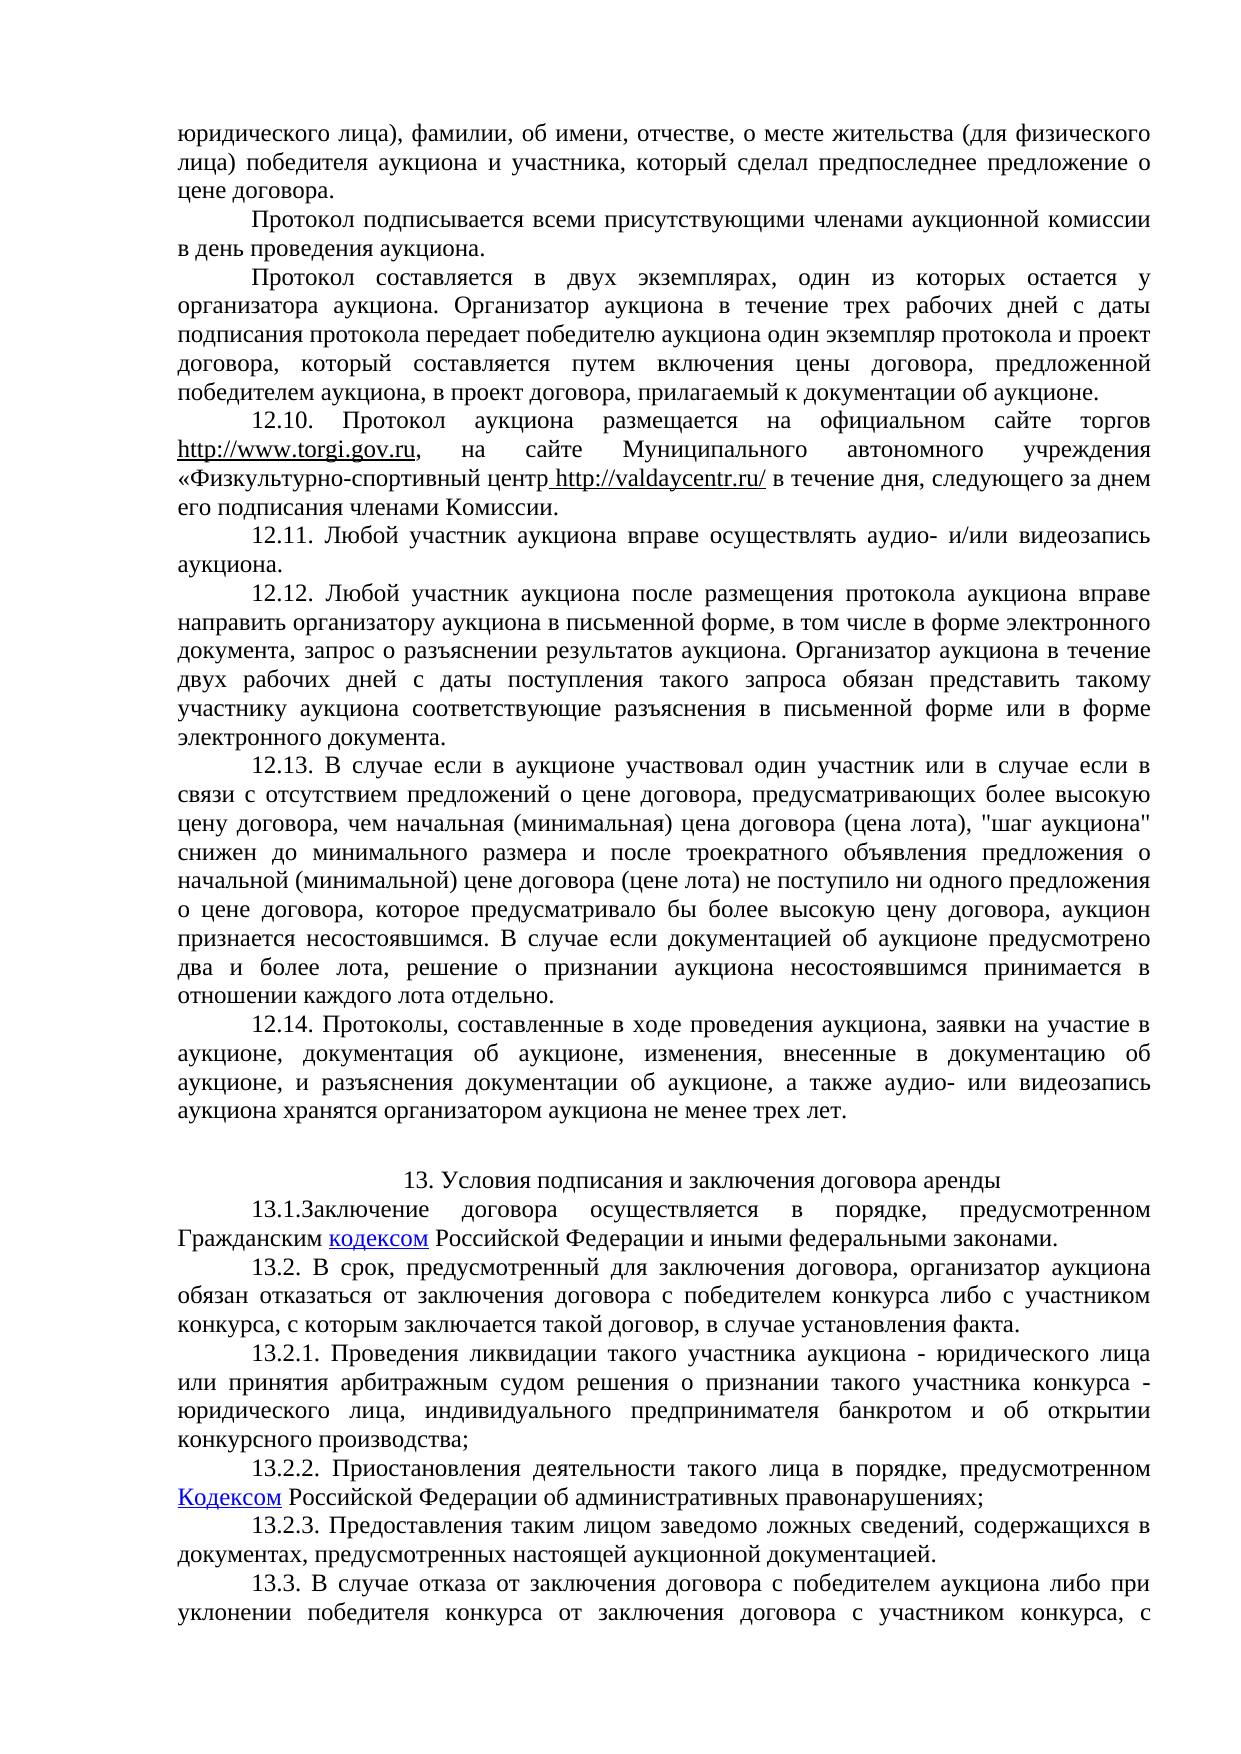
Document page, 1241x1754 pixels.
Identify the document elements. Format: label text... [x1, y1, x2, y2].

text 13.2.3. Предоставления таким лицом заведомо ложных сведений, содержащихся в документах, предусмотренных настоящей аукционной документацией. [177, 1511, 1152, 1568]
text 13.2.1. Проведения ликвидации такого участника аукциона - юридического лица или принятия арбитражным судом решения о признании такого участника конкурса - юридического лица, индивидуального предпринимателя банкротом и об открытии конкурсного производства; [177, 1338, 1152, 1453]
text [177, 118, 1152, 204]
text 12.12. Любой участник аукциона после размещения протокола аукциона вправе направить организатору аукциона в письменной форме, в том числе в форме электронного документа, запрос о разъяснении результатов аукциона. Организатор аукциона в течение двух рабочих дней с даты поступления такого запроса обязан представить такому участнику аукциона соответствующие разъяснения в письменной форме или в форме электронного документа. [177, 578, 1152, 751]
text 13.1.Заключение договора осуществляется в порядке, предусмотренном Гражданским кодексом Российской Федерации и иными федеральными законами. [177, 1194, 1152, 1252]
text 13. Условия подписания и заключения договора аренды [177, 1166, 1152, 1194]
text Протокол составляется в двух экземплярах, один из которых остается у организатора аукциона. Организатор аукциона в течение трех рабочих дней с даты подписания протокола передает победителю аукциона один экземпляр протокола и проект договора, который составляется путем включения цены договора, предложенной победителем аукциона, в проект договора, прилагаемый к документации об аукционе. [177, 262, 1152, 406]
text 12.14. Протоколы, составленные в ходе проведения аукциона, заявки на участие в аукционе, документация об аукционе, изменения, внесенные в документацию об аукционе, и разъяснения документации об аукционе, а также аудио- или видеозапись аукциона хранятся организатором аукциона не менее трех лет. [177, 1009, 1152, 1124]
text 12.11. Любой участник аукциона вправе осуществлять аудио- и/или видеозапись аукциона. [177, 521, 1152, 578]
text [177, 1568, 1152, 1626]
text 13.2. В срок, предусмотренный для заключения договора, организатор аукциона обязан отказаться от заключения договора с победителем конкурса либо с участником конкурса, с которым заключается такой договор, в случае установления факта. [177, 1252, 1152, 1338]
text 13.2.2. Приостановления деятельности такого лица в порядке, предусмотренном Кодексом Российской Федерации об административных правонарушениях; [177, 1453, 1152, 1511]
text Протокол подписывается всеми присутствующими членами аукционной комиссии в день проведения аукциона. [177, 204, 1152, 262]
text 12.13. В случае если в аукционе участвовал один участник или в случае если в связи с отсутствием предложений о цене договора, предусматривающих более высокую цену договора, чем начальная (минимальная) цена договора (цена лота), "шаг аукциона" снижен до минимального размера и после троекратного объявления предложения о начальной (минимальной) цене договора (цене лота) не поступило ни одного предложения о цене договора, которое предусматривало бы более высокую цену договора, аукцион признается несостоявшимся. В случае если документацией об аукционе предусмотрено два и более лота, решение о признании аукциона несостоявшимся принимается в отношении каждого лота отдельно. [177, 751, 1152, 1009]
list 12.10. Протокол аукциона размещается на официальном сайте торгов http://www.torgi.gov.ru, на сайте Муниципального автономного учреждения «Физкультурно-спортивный центр http://valdaycentr.ru/ в течение дня, следующего за днем его подписания членами Комиссии. [177, 406, 1152, 521]
